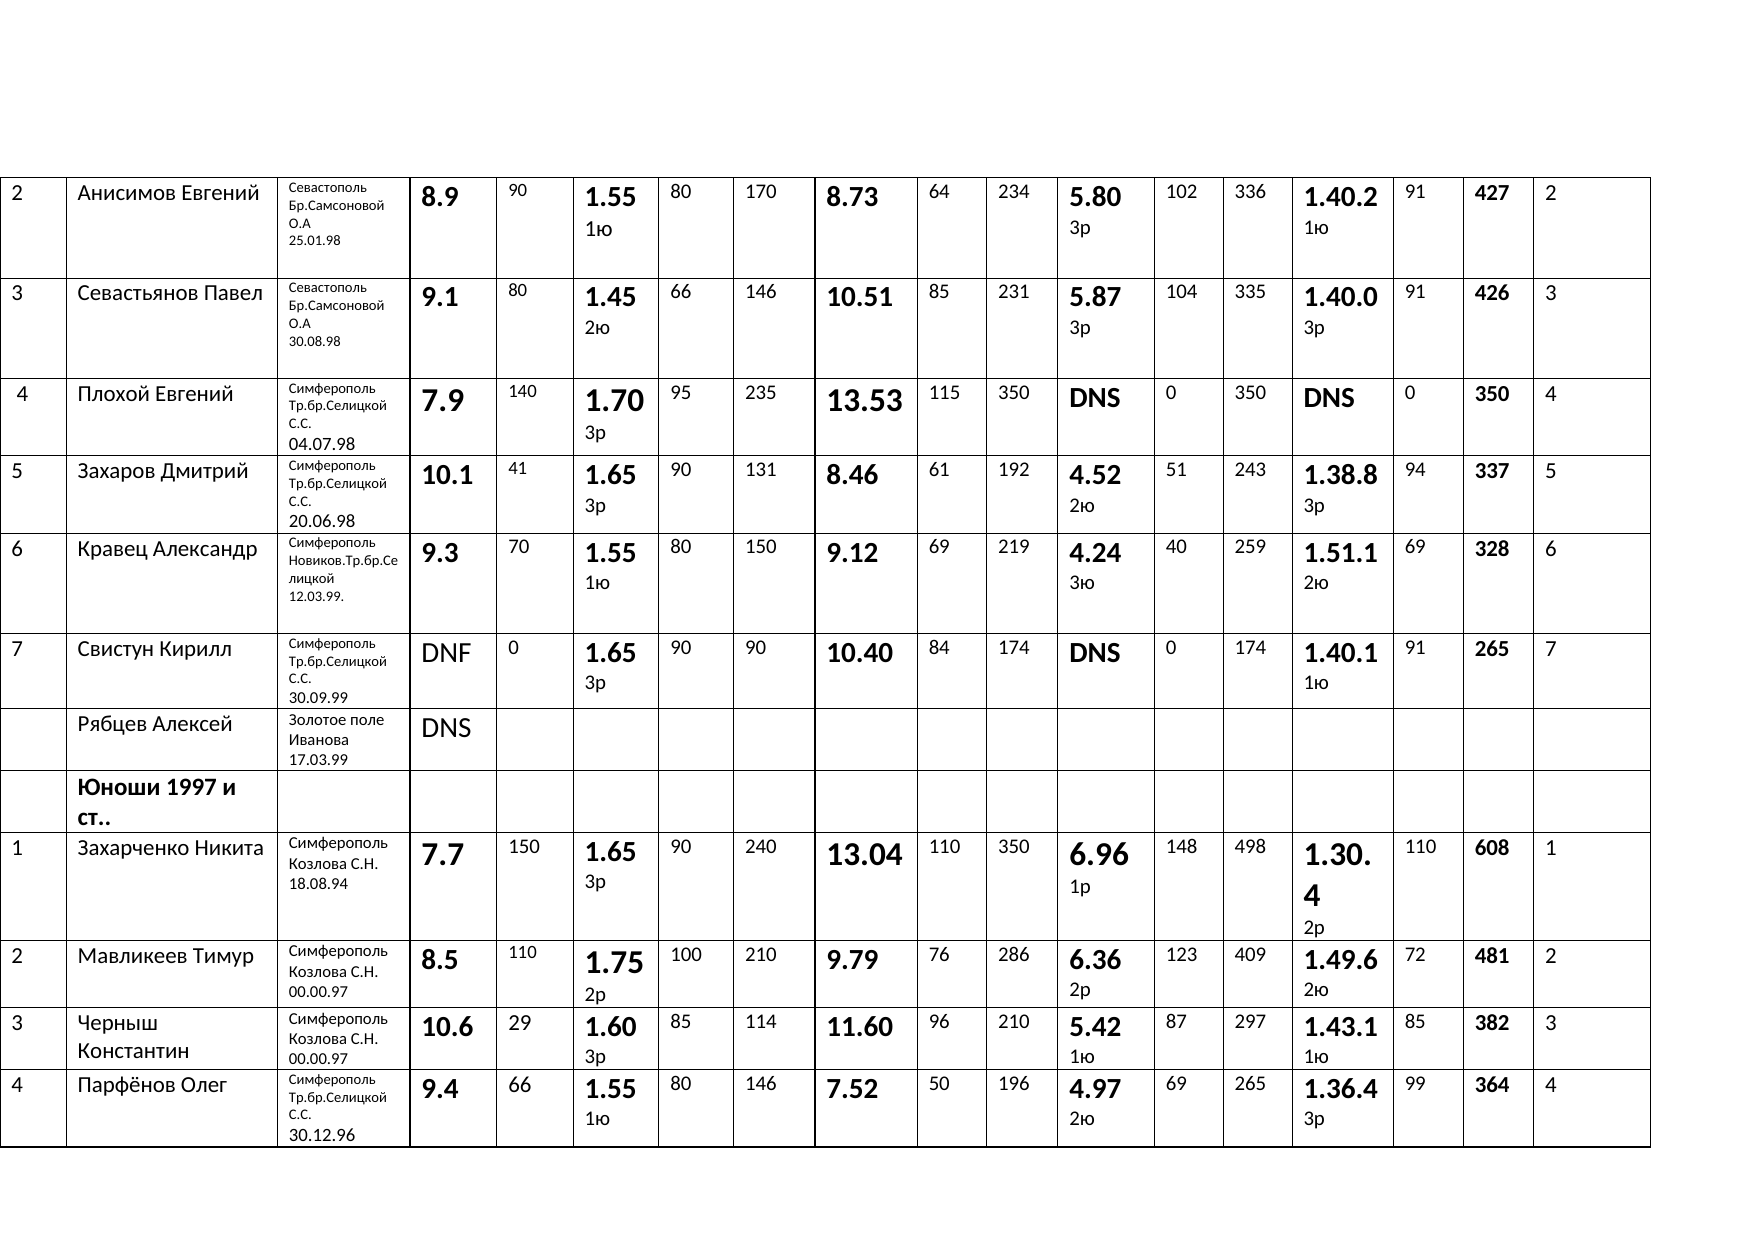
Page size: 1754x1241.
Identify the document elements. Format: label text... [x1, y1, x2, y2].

table_cell 102 [1155, 178, 1223, 277]
table_cell 8.5 [411, 941, 496, 1007]
table_cell 123 [1155, 941, 1223, 1007]
table_cell 150 [734, 534, 814, 633]
table_cell 1.43.1 1ю [1293, 1008, 1393, 1069]
table_cell 5.80 3р [1058, 178, 1154, 277]
table_cell 50 [918, 1070, 986, 1146]
table_cell 243 [1224, 456, 1292, 533]
table_cell [1155, 709, 1223, 770]
table_cell 8.73 [816, 178, 917, 277]
table_cell DNS [411, 709, 496, 770]
table_cell 5 [1, 456, 66, 533]
table_cell 51 [1155, 456, 1223, 533]
table_cell 69 [1394, 534, 1463, 633]
table_cell 5.42 1ю [1058, 1008, 1154, 1069]
table_cell 29 [497, 1008, 573, 1069]
table_cell 110 [918, 833, 986, 940]
table_cell 259 [1224, 534, 1292, 633]
table_cell [1, 709, 66, 770]
table_cell 9.1 [411, 279, 496, 378]
table_cell 192 [987, 456, 1057, 533]
table_cell 85 [1394, 1008, 1463, 1069]
table_cell 104 [1155, 279, 1223, 378]
table_cell [574, 709, 658, 770]
table_cell Рябцев Алексей [67, 709, 277, 770]
table_cell 1.65 3р [574, 634, 658, 708]
table_cell [497, 709, 573, 770]
table_cell 4.52 2ю [1058, 456, 1154, 533]
table_cell 210 [734, 941, 814, 1007]
table_cell 1.65 3р [574, 456, 658, 533]
table_cell 10.1 [411, 456, 496, 533]
table_cell 2 [1, 178, 66, 277]
table_cell 99 [1394, 1070, 1463, 1146]
table_cell Симферополь Новиков.Тр.бр.Селицкой 12.03.99. [278, 534, 409, 633]
table_cell 66 [497, 1070, 573, 1146]
table_cell 8.46 [816, 456, 917, 533]
table_cell [1293, 709, 1393, 770]
table_cell 286 [987, 941, 1057, 1007]
table_cell 11.60 [816, 1008, 917, 1069]
table_cell 3 [1, 1008, 66, 1069]
table_cell 1.55 1ю [574, 178, 658, 277]
table_cell Севастьянов Павел [67, 279, 277, 378]
table_cell 6 [1534, 534, 1650, 633]
table_cell 265 [1464, 634, 1533, 708]
table_cell [918, 709, 986, 770]
table_cell 3 [1, 279, 66, 378]
table_cell 2 [1534, 941, 1650, 1007]
table_cell 41 [497, 456, 573, 533]
table_cell 2 [1, 941, 66, 1007]
table_cell 2 [1534, 178, 1650, 277]
table_cell 7.7 [411, 833, 496, 940]
table_cell 6.36 2р [1058, 941, 1154, 1007]
table_cell 1.38.8 3р [1293, 456, 1393, 533]
table_cell [1, 771, 66, 832]
table_cell 90 [659, 634, 733, 708]
table_cell DNS [1058, 634, 1154, 708]
table_cell 150 [497, 833, 573, 940]
table_cell Кравец Александр [67, 534, 277, 633]
table_cell 91 [1394, 178, 1463, 277]
table_cell Черныш Константин [67, 1008, 277, 1069]
table_cell 40 [1155, 534, 1223, 633]
table_cell 131 [734, 456, 814, 533]
table_cell 1.55 1ю [574, 534, 658, 633]
table_cell [1224, 771, 1292, 832]
table_cell 80 [497, 279, 573, 378]
table_cell 1.49.6 2ю [1293, 941, 1393, 1007]
table_cell [734, 709, 814, 770]
table_cell 84 [918, 634, 986, 708]
table_cell 80 [659, 1070, 733, 1146]
table_cell 13.04 [816, 833, 917, 940]
table_cell 3 [1534, 1008, 1650, 1069]
table_cell 7 [1, 634, 66, 708]
table_cell 61 [918, 456, 986, 533]
table_cell 91 [1394, 279, 1463, 378]
table_cell 350 [1464, 379, 1533, 455]
table_cell 146 [734, 279, 814, 378]
table_cell 13.53 [816, 379, 917, 455]
table_cell 64 [918, 178, 986, 277]
table_cell Золотое поле Иванова 17.03.99 [278, 709, 409, 770]
table_cell 87 [1155, 1008, 1223, 1069]
table_cell 5 [1534, 456, 1650, 533]
table_cell Свистун Кирилл [67, 634, 277, 708]
table_cell DNF [411, 634, 496, 708]
table_cell Симферополь Козлова С.Н. 18.08.94 [278, 833, 409, 940]
table_cell 9.12 [816, 534, 917, 633]
table_cell 4.24 3ю [1058, 534, 1154, 633]
table_cell 69 [918, 534, 986, 633]
table_cell 170 [734, 178, 814, 277]
table_cell 1.40.1 1ю [1293, 634, 1393, 708]
table_cell 210 [987, 1008, 1057, 1069]
table_cell [1155, 771, 1223, 832]
table_cell Симферополь Тр.бр.Селицкой С.С. 30.09.99 [278, 634, 409, 708]
table_cell Захарченко Никита [67, 833, 277, 940]
table_cell 196 [987, 1070, 1057, 1146]
table_cell 90 [659, 833, 733, 940]
table_cell [1058, 709, 1154, 770]
table_cell 80 [659, 178, 733, 277]
table_cell 235 [734, 379, 814, 455]
table_cell 10.40 [816, 634, 917, 708]
table_cell 426 [1464, 279, 1533, 378]
table_cell 115 [918, 379, 986, 455]
table_cell 110 [497, 941, 573, 1007]
table_cell 4 [1, 379, 66, 455]
table_cell 94 [1394, 456, 1463, 533]
table_cell 0 [1155, 379, 1223, 455]
table_cell [659, 709, 733, 770]
table_cell [816, 771, 917, 832]
table_cell 9.3 [411, 534, 496, 633]
table_cell 100 [659, 941, 733, 1007]
table_cell 8.9 [411, 178, 496, 277]
table_cell 72 [1394, 941, 1463, 1007]
table_cell [1534, 771, 1650, 832]
table_cell Парфёнов Олег [67, 1070, 277, 1146]
table_cell 240 [734, 833, 814, 940]
table_cell [987, 709, 1057, 770]
table_cell 110 [1394, 833, 1463, 940]
table_cell 6.96 1р [1058, 833, 1154, 940]
table_cell 90 [659, 456, 733, 533]
table_cell 265 [1224, 1070, 1292, 1146]
table_cell 1.65 3р [574, 833, 658, 940]
table_cell 7.52 [816, 1070, 917, 1146]
table_cell 1 [1534, 833, 1650, 940]
table_cell [659, 771, 733, 832]
table_cell 7.9 [411, 379, 496, 455]
table_cell [1394, 709, 1463, 770]
table_cell 427 [1464, 178, 1533, 277]
table_cell [918, 771, 986, 832]
table_cell [816, 709, 917, 770]
table_cell 174 [1224, 634, 1292, 708]
table_cell 608 [1464, 833, 1533, 940]
table_cell 10.51 [816, 279, 917, 378]
table_cell 0 [1155, 634, 1223, 708]
table_cell 231 [987, 279, 1057, 378]
table_cell 85 [659, 1008, 733, 1069]
table_cell [1293, 771, 1393, 832]
table_cell 4 [1, 1070, 66, 1146]
table_cell 1.60 3р [574, 1008, 658, 1069]
table_cell 350 [1224, 379, 1292, 455]
table_cell 364 [1464, 1070, 1533, 1146]
table_cell [411, 771, 496, 832]
table_cell Юноши 1997 и ст.. [67, 771, 277, 832]
table_cell 91 [1394, 634, 1463, 708]
table_cell 1.40.0 3р [1293, 279, 1393, 378]
table_cell 1 [1, 833, 66, 940]
table_cell Симферополь Тр.бр.Селицкой С.С. 30.12.96 [278, 1070, 409, 1146]
table_cell Захаров Дмитрий [67, 456, 277, 533]
table_cell Мавликеев Тимур [67, 941, 277, 1007]
table_cell 409 [1224, 941, 1292, 1007]
table_cell 96 [918, 1008, 986, 1069]
table_cell 4 [1534, 379, 1650, 455]
table_cell [1464, 771, 1533, 832]
table_cell 350 [987, 833, 1057, 940]
table_cell Плохой Евгений [67, 379, 277, 455]
table_cell 1.51.1 2ю [1293, 534, 1393, 633]
table_cell 146 [734, 1070, 814, 1146]
table_cell 0 [1394, 379, 1463, 455]
table_cell 76 [918, 941, 986, 1007]
table_cell 70 [497, 534, 573, 633]
table_cell Симферополь Тр.бр.Селицкой С.С. 20.06.98 [278, 456, 409, 533]
table_cell 3 [1534, 279, 1650, 378]
table_cell 1.40.2 1ю [1293, 178, 1393, 277]
table_cell 1.70 3р [574, 379, 658, 455]
table_cell 1.45 2ю [574, 279, 658, 378]
table_cell 9.4 [411, 1070, 496, 1146]
table_cell 80 [659, 534, 733, 633]
table_cell 498 [1224, 833, 1292, 940]
table_cell 1.30.4 2р [1293, 833, 1393, 940]
table_cell 4 [1534, 1070, 1650, 1146]
table_cell 4.97 2ю [1058, 1070, 1154, 1146]
table_cell 335 [1224, 279, 1292, 378]
table_cell 336 [1224, 178, 1292, 277]
table_cell [1464, 709, 1533, 770]
table_cell 297 [1224, 1008, 1292, 1069]
table_cell 481 [1464, 941, 1533, 1007]
table_cell [1394, 771, 1463, 832]
table_cell 1.75 2р [574, 941, 658, 1007]
table_cell 174 [987, 634, 1057, 708]
table_cell 382 [1464, 1008, 1533, 1069]
table_cell Анисимов Евгений [67, 178, 277, 277]
table_cell 1.55 1ю [574, 1070, 658, 1146]
table_cell [278, 771, 409, 832]
table_cell 328 [1464, 534, 1533, 633]
table_cell 6 [1, 534, 66, 633]
table_cell Симферополь Козлова С.Н. 00.00.97 [278, 1008, 409, 1069]
table_cell Севастополь Бр.Самсоновой О.А 30.08.98 [278, 279, 409, 378]
table_cell Симферополь Тр.бр.Селицкой С.С. 04.07.98 [278, 379, 409, 455]
table_cell 66 [659, 279, 733, 378]
table_cell Севастополь Бр.Самсоновой О.А 25.01.98 [278, 178, 409, 277]
table_cell 0 [497, 634, 573, 708]
table_cell DNS [1293, 379, 1393, 455]
table_cell Симферополь Козлова С.Н. 00.00.97 [278, 941, 409, 1007]
table_cell 90 [497, 178, 573, 277]
table_cell 148 [1155, 833, 1223, 940]
table_cell 10.6 [411, 1008, 496, 1069]
table_cell 337 [1464, 456, 1533, 533]
table_cell [1534, 709, 1650, 770]
table_cell 95 [659, 379, 733, 455]
table_cell 234 [987, 178, 1057, 277]
table_cell 219 [987, 534, 1057, 633]
table_cell 114 [734, 1008, 814, 1069]
table_cell [574, 771, 658, 832]
table_cell [734, 771, 814, 832]
table_cell [1058, 771, 1154, 832]
table_cell [1224, 709, 1292, 770]
table_cell 90 [734, 634, 814, 708]
table_cell 9.79 [816, 941, 917, 1007]
table_cell 1.36.4 3р [1293, 1070, 1393, 1146]
table_cell [987, 771, 1057, 832]
table_cell 140 [497, 379, 573, 455]
table_cell [497, 771, 573, 832]
table_cell 7 [1534, 634, 1650, 708]
table_cell 85 [918, 279, 986, 378]
table_cell 350 [987, 379, 1057, 455]
table_cell DNS [1058, 379, 1154, 455]
table_cell 5.87 3р [1058, 279, 1154, 378]
table_cell 69 [1155, 1070, 1223, 1146]
